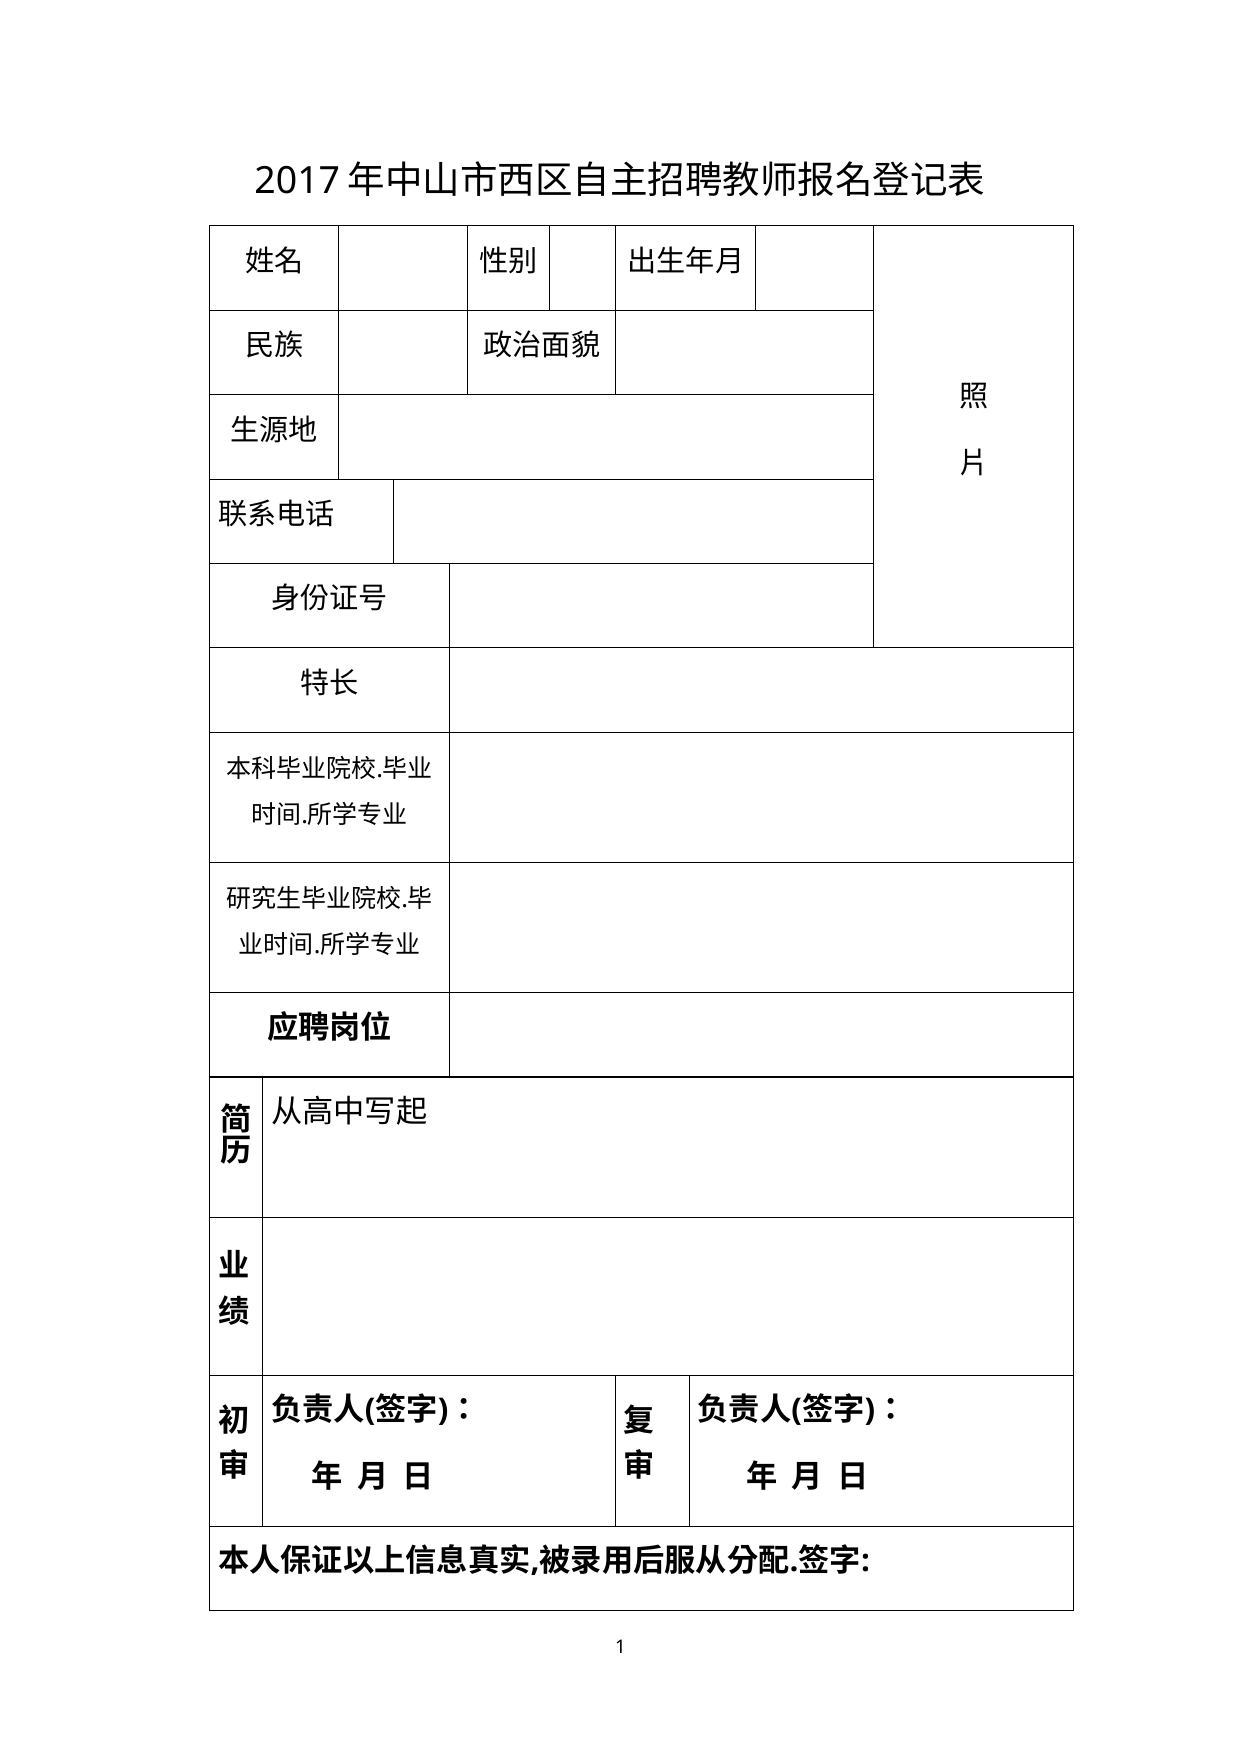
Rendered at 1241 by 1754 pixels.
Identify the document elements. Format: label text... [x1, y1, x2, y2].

table_cell [450, 733, 1073, 862]
table_cell [339, 395, 873, 478]
table_cell 本人保证以上信息真实,被录用后服从分配.签字: [210, 1527, 1073, 1610]
table_cell [394, 480, 873, 563]
table_header [756, 226, 873, 310]
table_cell [339, 311, 467, 394]
table_cell [450, 993, 1073, 1076]
table_cell 复审 [616, 1376, 689, 1526]
table_cell [450, 863, 1073, 992]
table_header [339, 226, 467, 310]
table_cell [450, 564, 873, 647]
table_cell 业绩 [210, 1218, 262, 1374]
table_cell 简历 [210, 1078, 262, 1217]
table_cell 初审 [210, 1376, 262, 1526]
table_cell 研究生毕业院校.毕业时间.所学专业 [210, 863, 449, 992]
table_cell 负责人(签字)： 年 月 日 [690, 1376, 1073, 1526]
table_cell 政治面貌 [468, 311, 615, 394]
table_header 出生年月 [616, 226, 755, 310]
table_header 性别 [468, 226, 549, 310]
table_cell [263, 1218, 1073, 1374]
table_cell 本科毕业院校.毕业时间.所学专业 [210, 733, 449, 862]
table_cell [616, 311, 873, 394]
table_cell [450, 648, 1073, 732]
table_header 姓名 [210, 226, 338, 310]
table_cell 负责人(签字)： 年 月 日 [263, 1376, 615, 1526]
text 2017年中山市西区自主招聘教师报名登记表 [187, 150, 1053, 204]
table_cell 民族 [210, 311, 338, 394]
table_cell 身份证号 [210, 564, 449, 647]
table_cell 联系电话 [210, 480, 393, 563]
table_cell 应聘岗位 [210, 993, 449, 1076]
table_cell 从高中写起 [263, 1078, 1073, 1217]
table_header [550, 226, 615, 310]
table_cell 特长 [210, 648, 449, 732]
table_cell 生源地 [210, 395, 338, 478]
table_header 照 片 [874, 226, 1073, 647]
